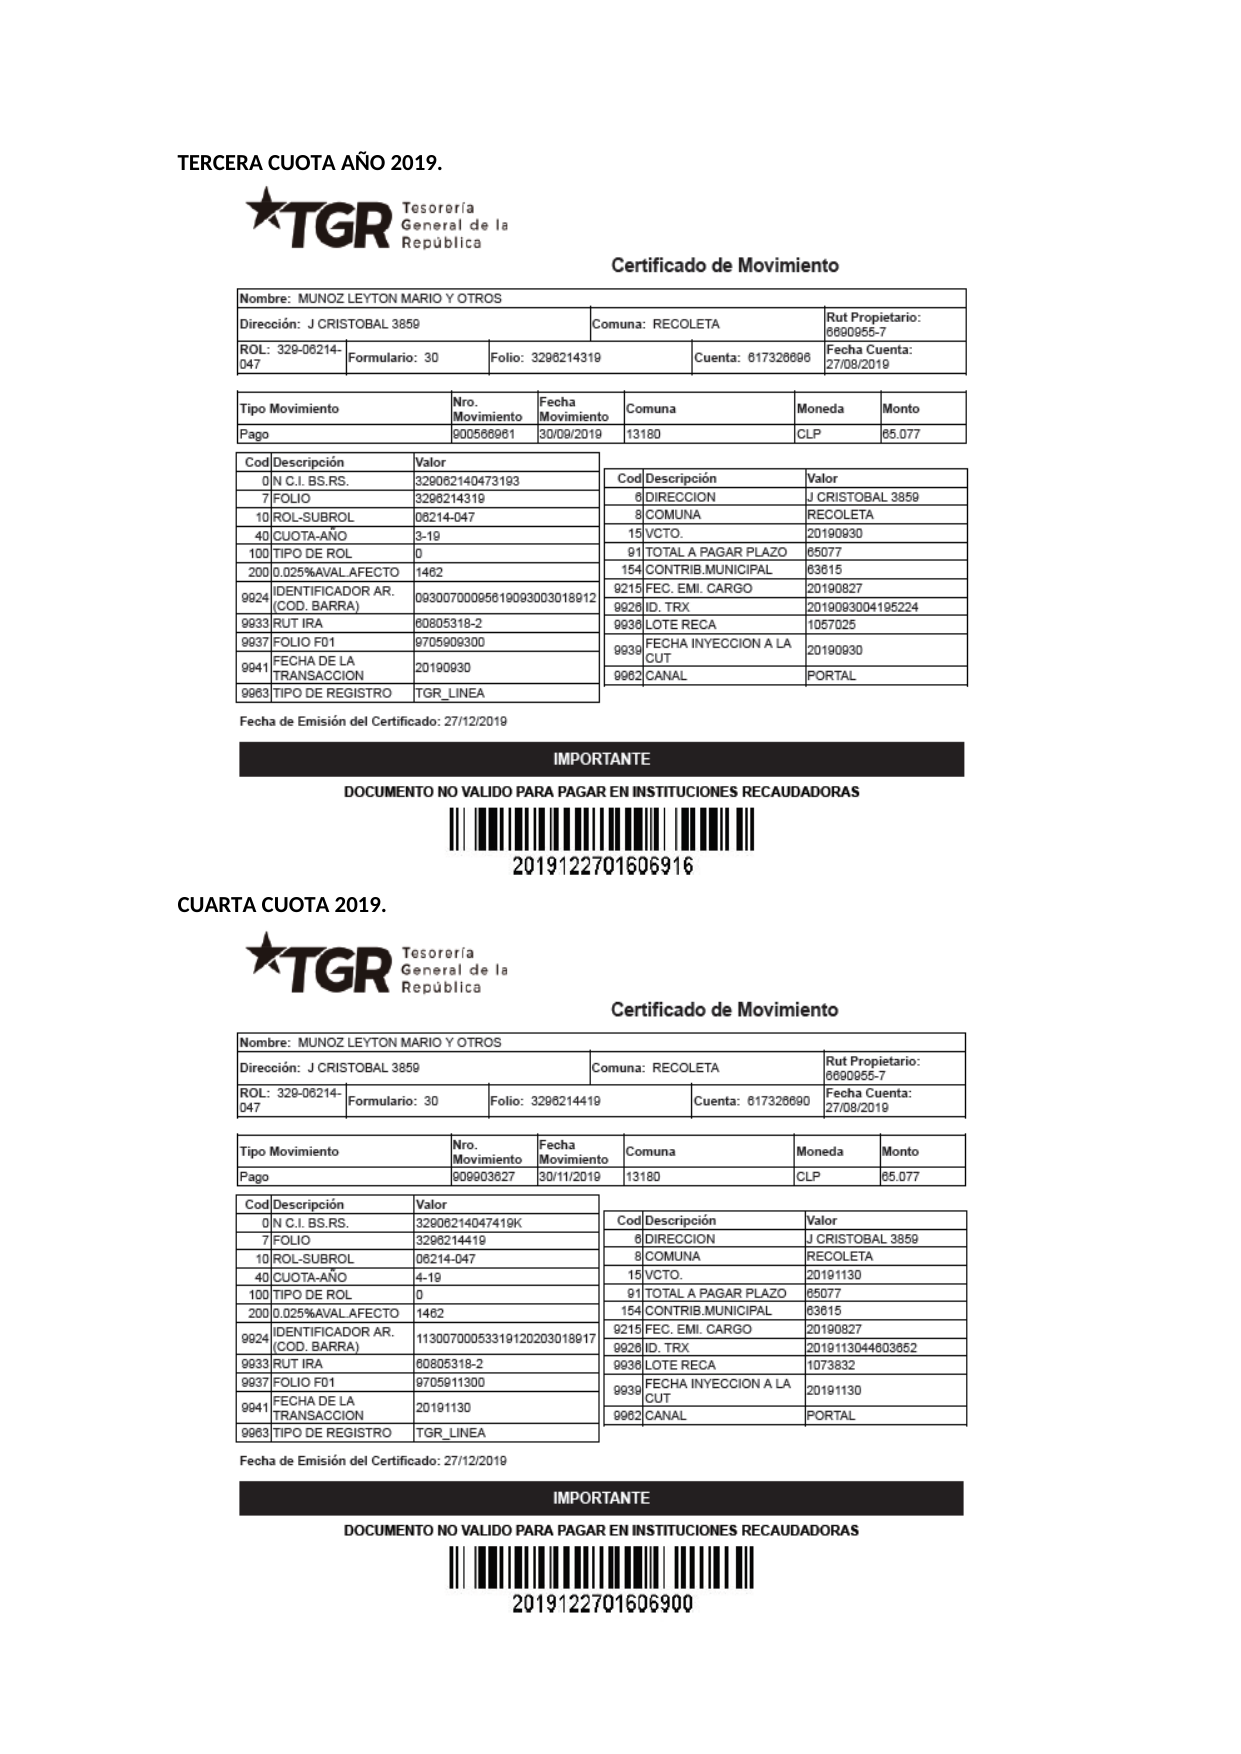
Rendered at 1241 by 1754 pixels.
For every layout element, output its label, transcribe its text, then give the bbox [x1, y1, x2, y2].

picture [232, 182, 972, 879]
text CUARTA CUOTA 2019. [177, 890, 1063, 918]
text TERCERA CUOTA AÑO 2019. [177, 148, 1063, 176]
picture [232, 925, 970, 1622]
